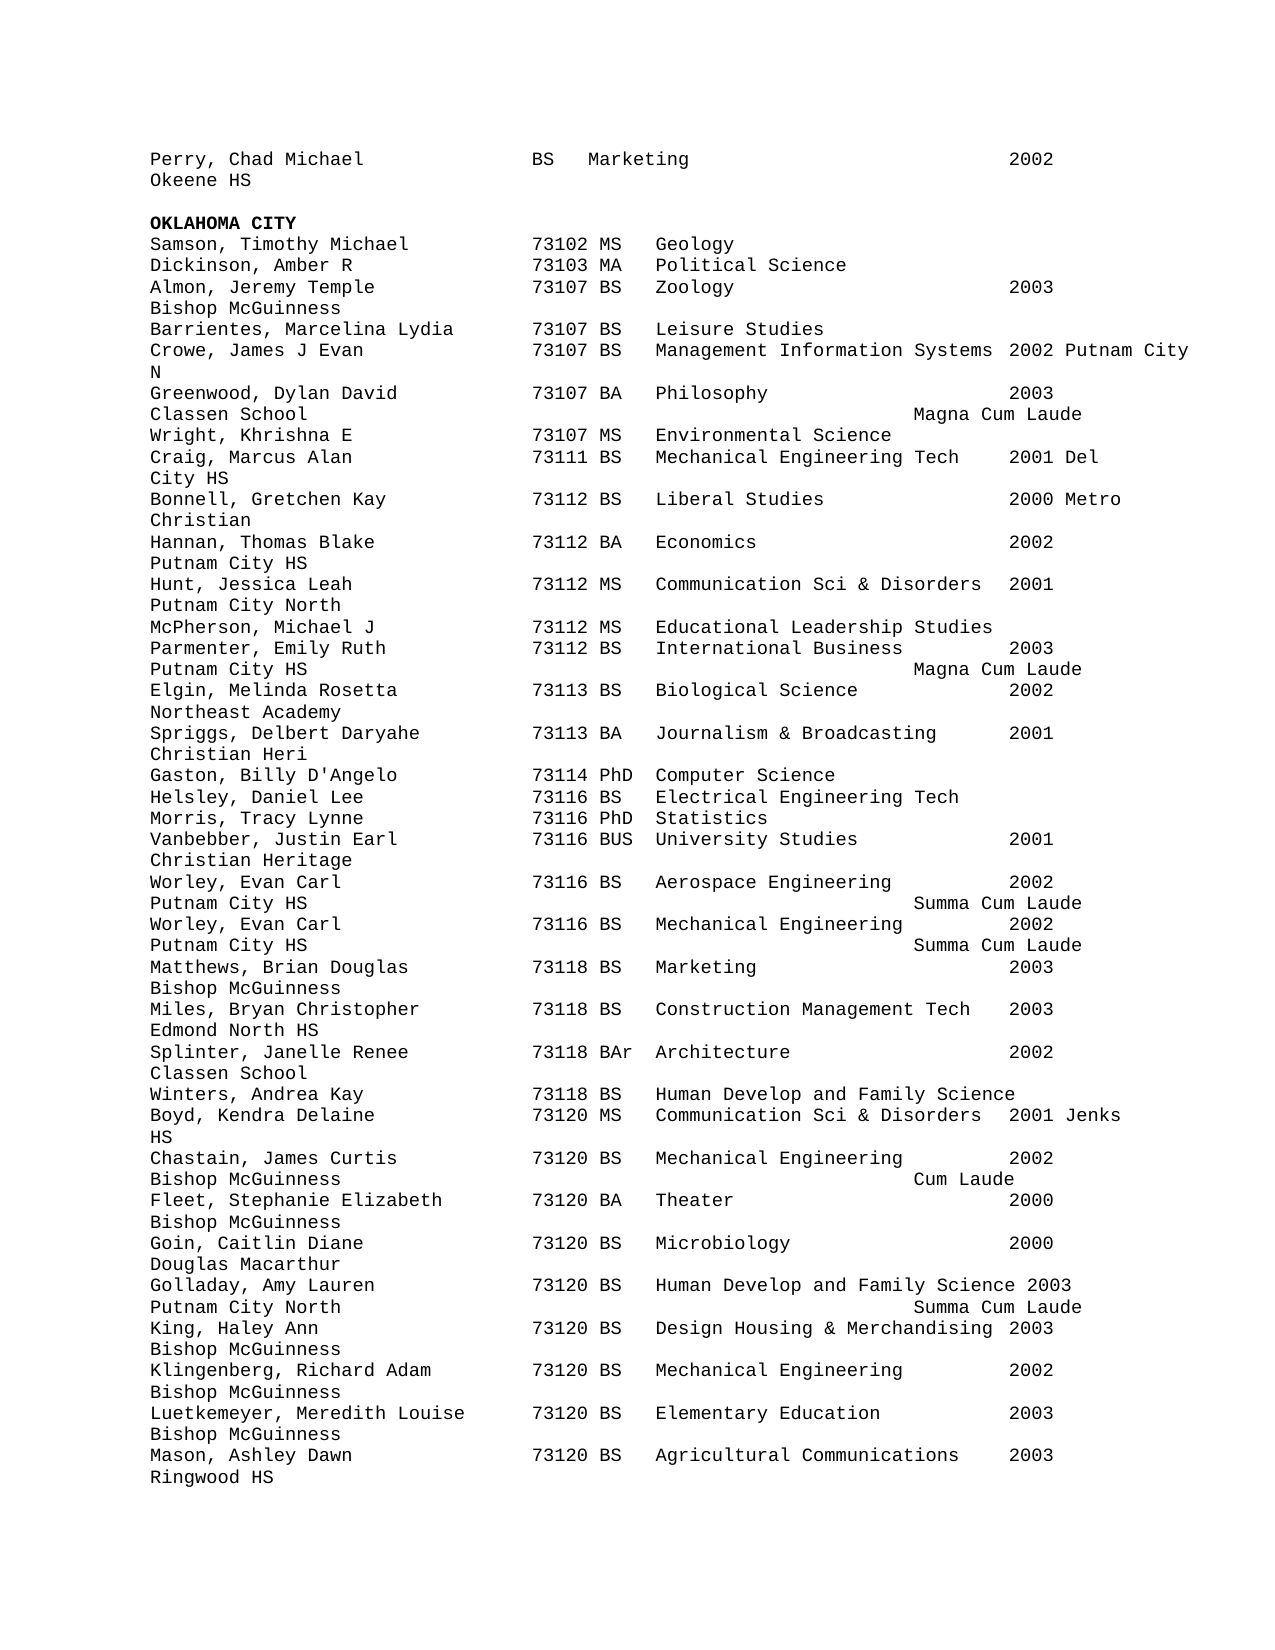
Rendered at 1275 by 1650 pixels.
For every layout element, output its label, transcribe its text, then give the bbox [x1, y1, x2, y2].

text Morris, Tracy Lynne 73116 PhD Statistics [150, 809, 1125, 830]
text Craig, Marcus Alan 73111 BS Mechanical Engineering Tech 2001 Del City HS [150, 447, 1125, 490]
text McPherson, Michael J 73112 MS Educational Leadership Studies [150, 617, 1125, 639]
text Chastain, James Curtis 73120 BS Mechanical Engineering 2002 Bishop McGuinness Cum Laude [150, 1149, 1125, 1191]
text Crowe, James J Evan 73107 BS Management Information Systems 2002 Putnam City N [150, 341, 1200, 384]
text Samson, Timothy Michael 73102 MS Geology [150, 235, 1125, 256]
text Fleet, Stephanie Elizabeth 73120 BA Theater 2000 Bishop McGuinness [150, 1191, 1125, 1234]
text Perry, Chad Michael BS Marketing 2002 Okeene HS [150, 150, 1125, 192]
text Greenwood, Dylan David 73107 BA Philosophy 2003 Classen School Magna Cum Laude [150, 384, 1125, 426]
text Worley, Evan Carl 73116 BS Mechanical Engineering 2002 Putnam City HS Summa Cum Laude [150, 915, 1125, 957]
text Parmenter, Emily Ruth 73112 BS International Business 2003 Putnam City HS Magna Cum Laude [150, 639, 1125, 681]
text Elgin, Melinda Rosetta 73113 BS Biological Science 2002 Northeast Academy [150, 681, 1125, 724]
text King, Haley Ann 73120 BS Design Housing & Merchandising 2003 Bishop McGuinness [150, 1319, 1125, 1361]
text Mason, Ashley Dawn 73120 BS Agricultural Communications 2003 Ringwood HS [150, 1446, 1125, 1489]
text Wright, Khrishna E 73107 MS Environmental Science [150, 426, 1125, 447]
text Golladay, Amy Lauren 73120 BS Human Develop and Family Science 2003 Putnam City North Summa Cum Laude [150, 1276, 1125, 1319]
text Barrientes, Marcelina Lydia 73107 BS Leisure Studies [150, 320, 1125, 341]
text Almon, Jeremy Temple 73107 BS Zoology 2003 Bishop McGuinness [150, 277, 1125, 320]
text Worley, Evan Carl 73116 BS Aerospace Engineering 2002 Putnam City HS Summa Cum Laude [150, 872, 1125, 915]
text Gaston, Billy D'Angelo 73114 PhD Computer Science [150, 766, 1125, 787]
text Bonnell, Gretchen Kay 73112 BS Liberal Studies 2000 Metro Christian [150, 490, 1125, 532]
text Matthews, Brian Douglas 73118 BS Marketing 2003 Bishop McGuinness [150, 957, 1125, 1000]
text Helsley, Daniel Lee 73116 BS Electrical Engineering Tech [150, 787, 1125, 809]
text Klingenberg, Richard Adam 73120 BS Mechanical Engineering 2002 Bishop McGuinness [150, 1361, 1125, 1404]
text Luetkemeyer, Meredith Louise 73120 BS Elementary Education 2003 Bishop McGuinness [150, 1404, 1125, 1446]
text Dickinson, Amber R 73103 MA Political Science [150, 256, 1125, 277]
text Splinter, Janelle Renee 73118 BAr Architecture 2002 Classen School [150, 1042, 1125, 1085]
text Vanbebber, Justin Earl 73116 BUS University Studies 2001 Christian Heritage [150, 830, 1125, 872]
text Spriggs, Delbert Daryahe 73113 BA Journalism & Broadcasting 2001 Christian Heri [150, 724, 1125, 766]
text Hunt, Jessica Leah 73112 MS Communication Sci & Disorders 2001 Putnam City North [150, 575, 1125, 617]
text Winters, Andrea Kay 73118 BS Human Develop and Family Science [150, 1085, 1125, 1106]
text OKLAHOMA CITY [150, 214, 1125, 235]
text Goin, Caitlin Diane 73120 BS Microbiology 2000 Douglas Macarthur [150, 1234, 1125, 1276]
text Miles, Bryan Christopher 73118 BS Construction Management Tech 2003 Edmond North HS [150, 1000, 1125, 1042]
text Boyd, Kendra Delaine 73120 MS Communication Sci & Disorders 2001 Jenks HS [150, 1106, 1125, 1149]
text Hannan, Thomas Blake 73112 BA Economics 2002 Putnam City HS [150, 532, 1125, 575]
